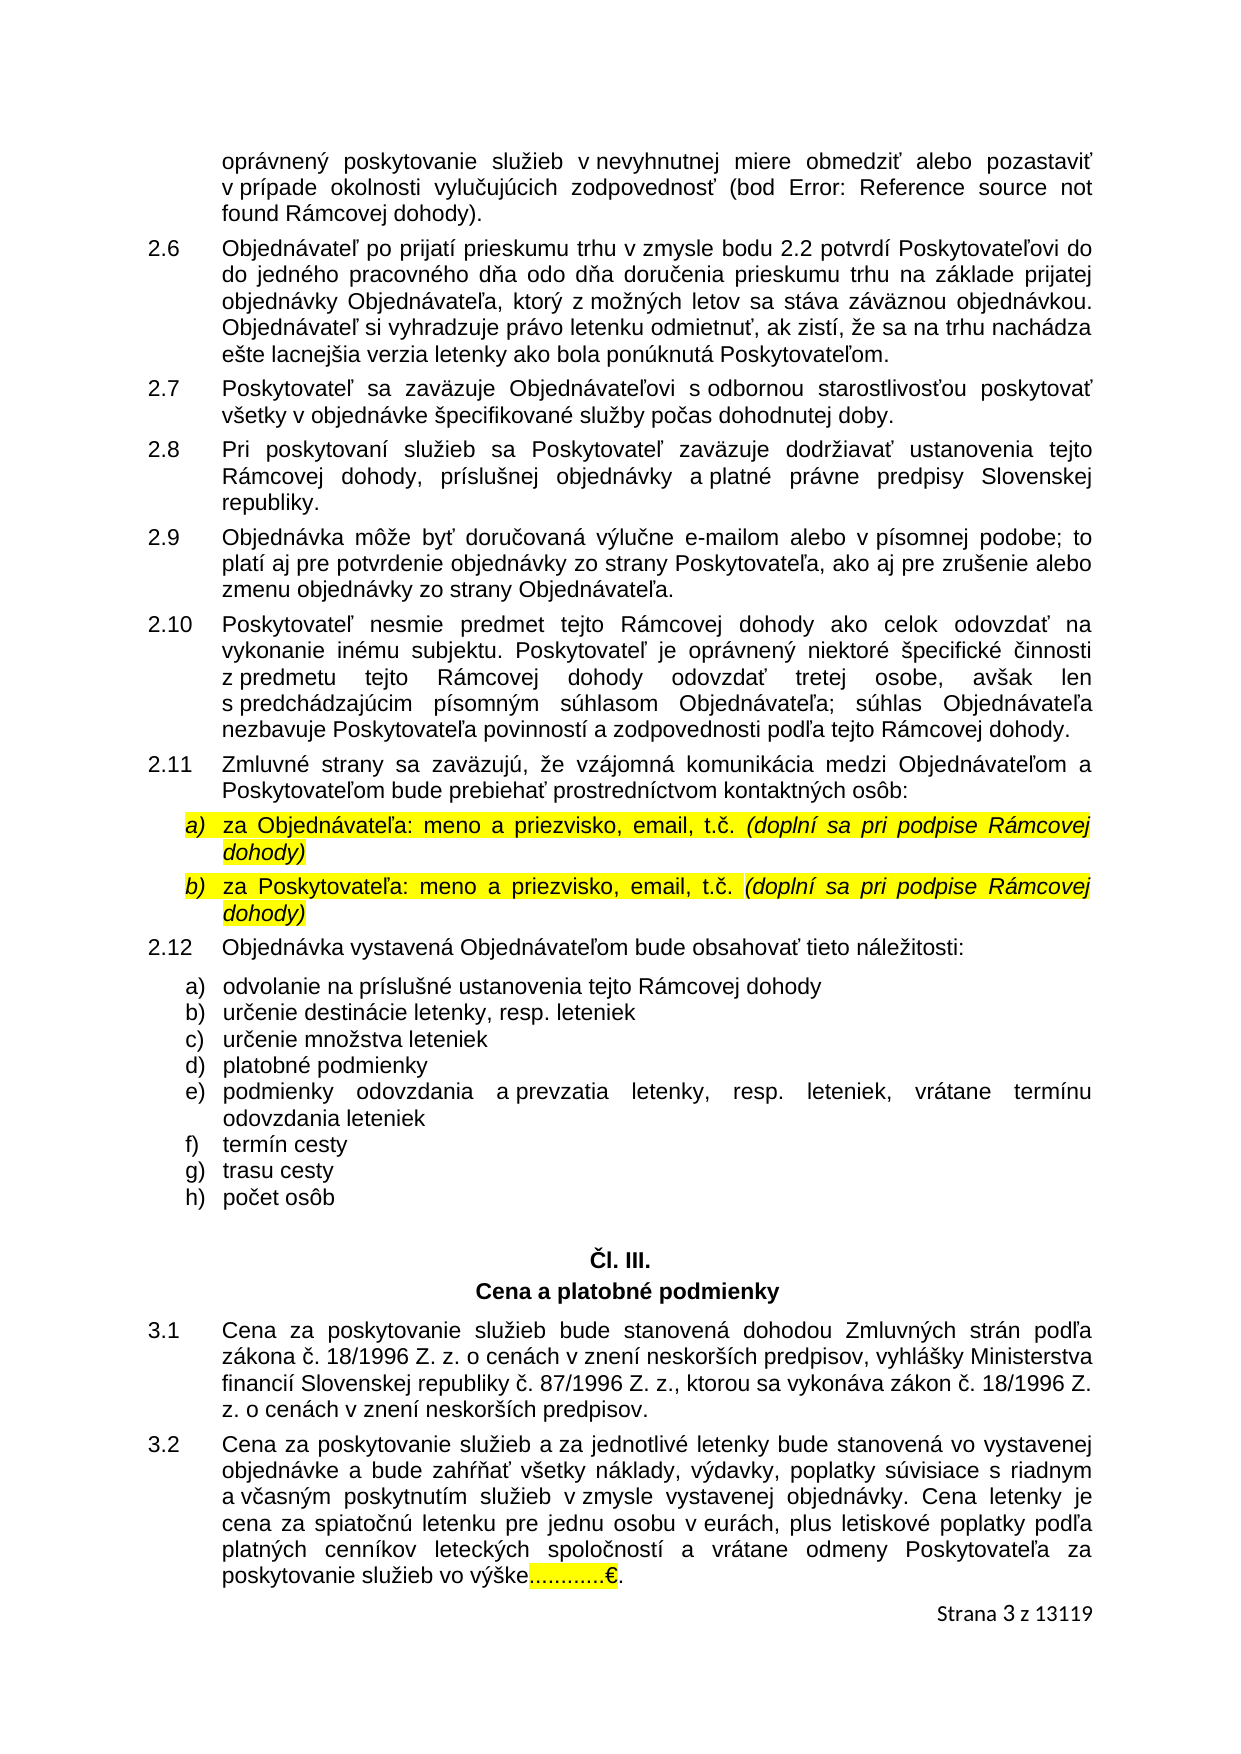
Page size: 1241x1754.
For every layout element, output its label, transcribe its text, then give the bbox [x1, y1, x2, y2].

list odvolanie na príslušné ustanovenia tejto Rámcovej dohody [185, 973, 1092, 999]
list Objednávka môže byť doručovaná výlučne e-mailom alebo v písomnej podobe; to platí aj pre potvrdenie objednávky zo strany Poskytovateľa, ako aj pre zrušenie alebo zmenu objednávky zo strany Objednávateľa. [148, 524, 1092, 603]
list určenie destinácie letenky, resp. leteniek [185, 999, 1092, 1026]
list Zmluvné strany sa zaväzujú, že vzájomná komunikácia medzi Objednávateľom a Poskytovateľom bude prebiehať prostredníctvom kontaktných osôb: [148, 751, 1092, 804]
list trasu cesty [185, 1157, 1092, 1184]
list Poskytovateľ sa zaväzuje Objednávateľovi s odbornou starostlivosťou poskytovať všetky v objednávke špecifikované služby počas dohodnutej doby. [148, 375, 1092, 428]
text Čl. III. [148, 1247, 1092, 1274]
list Objednávateľ po prijatí prieskumu trhu v zmysle bodu 2.2 potvrdí Poskytovateľovi do do jedného pracovného dňa odo dňa doručenia prieskumu trhu na základe prijatej objednávky Objednávateľa, ktorý z možných letov sa stáva záväznou objednávkou. Objednávateľ si vyhradzuje právo letenku odmietnuť, ak zistí, že sa na trhu nachádza ešte lacnejšia verzia letenky ako bola ponúknutá Poskytovateľom. [148, 235, 1092, 367]
subtitle Cena a platobné podmienky [162, 1278, 1092, 1304]
list určenie množstva leteniek [185, 1026, 1092, 1052]
list Objednávka vystavená Objednávateľom bude obsahovať tieto náležitosti: [148, 934, 1092, 961]
list Cena za poskytovanie služieb a za jednotlivé letenky bude stanovená vo vystavenej objednávke a bude zahŕňať všetky náklady, výdavky, poplatky súvisiace s riadnym a včasným poskytnutím služieb v zmysle vystavenej objednávky. Cena letenky je cena za spiatočnú letenku pre jednu osobu v eurách, plus letiskové poplatky podľa platných cenníkov leteckých spoločností a vrátane odmeny Poskytovateľa za poskytovanie služieb vo výške............€. [148, 1431, 1092, 1589]
list Poskytovateľ nesmie predmet tejto Rámcovej dohody ako celok odovzdať na vykonanie inému subjektu. Poskytovateľ je oprávnený niektoré špecifické činnosti z predmetu tejto Rámcovej dohody odovzdať tretej osobe, avšak len s predchádzajúcim písomným súhlasom Objednávateľa; súhlas Objednávateľa nezbavuje Poskytovateľa povinností a zodpovednosti podľa tejto Rámcovej dohody. [148, 611, 1092, 743]
list za Poskytovateľa: meno a priezvisko, email, t.č. (doplní sa pri podpise Rámcovej dohody) [185, 873, 1092, 926]
list za Objednávateľa: meno a priezvisko, email, t.č. (doplní sa pri podpise Rámcovej dohody) [185, 812, 1092, 865]
list Pri poskytovaní služieb sa Poskytovateľ zaväzuje dodržiavať ustanovenia tejto Rámcovej dohody, príslušnej objednávky a platné právne predpisy Slovenskej republiky. [148, 436, 1092, 515]
list termín cesty [185, 1131, 1092, 1157]
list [148, 148, 1092, 227]
list platobné podmienky [185, 1052, 1092, 1078]
list počet osôb [185, 1184, 1092, 1210]
list Cena za poskytovanie služieb bude stanovená dohodou Zmluvných strán podľa zákona č. 18/1996 Z. z. o cenách v znení neskorších predpisov, vyhlášky Ministerstva financií Slovenskej republiky č. 87/1996 Z. z., ktorou sa vykonáva zákon č. 18/1996 Z. z. o cenách v znení neskorších predpisov. [148, 1317, 1092, 1422]
list podmienky odovzdania a prevzatia letenky, resp. leteniek, vrátane termínu odovzdania leteniek [185, 1078, 1092, 1131]
